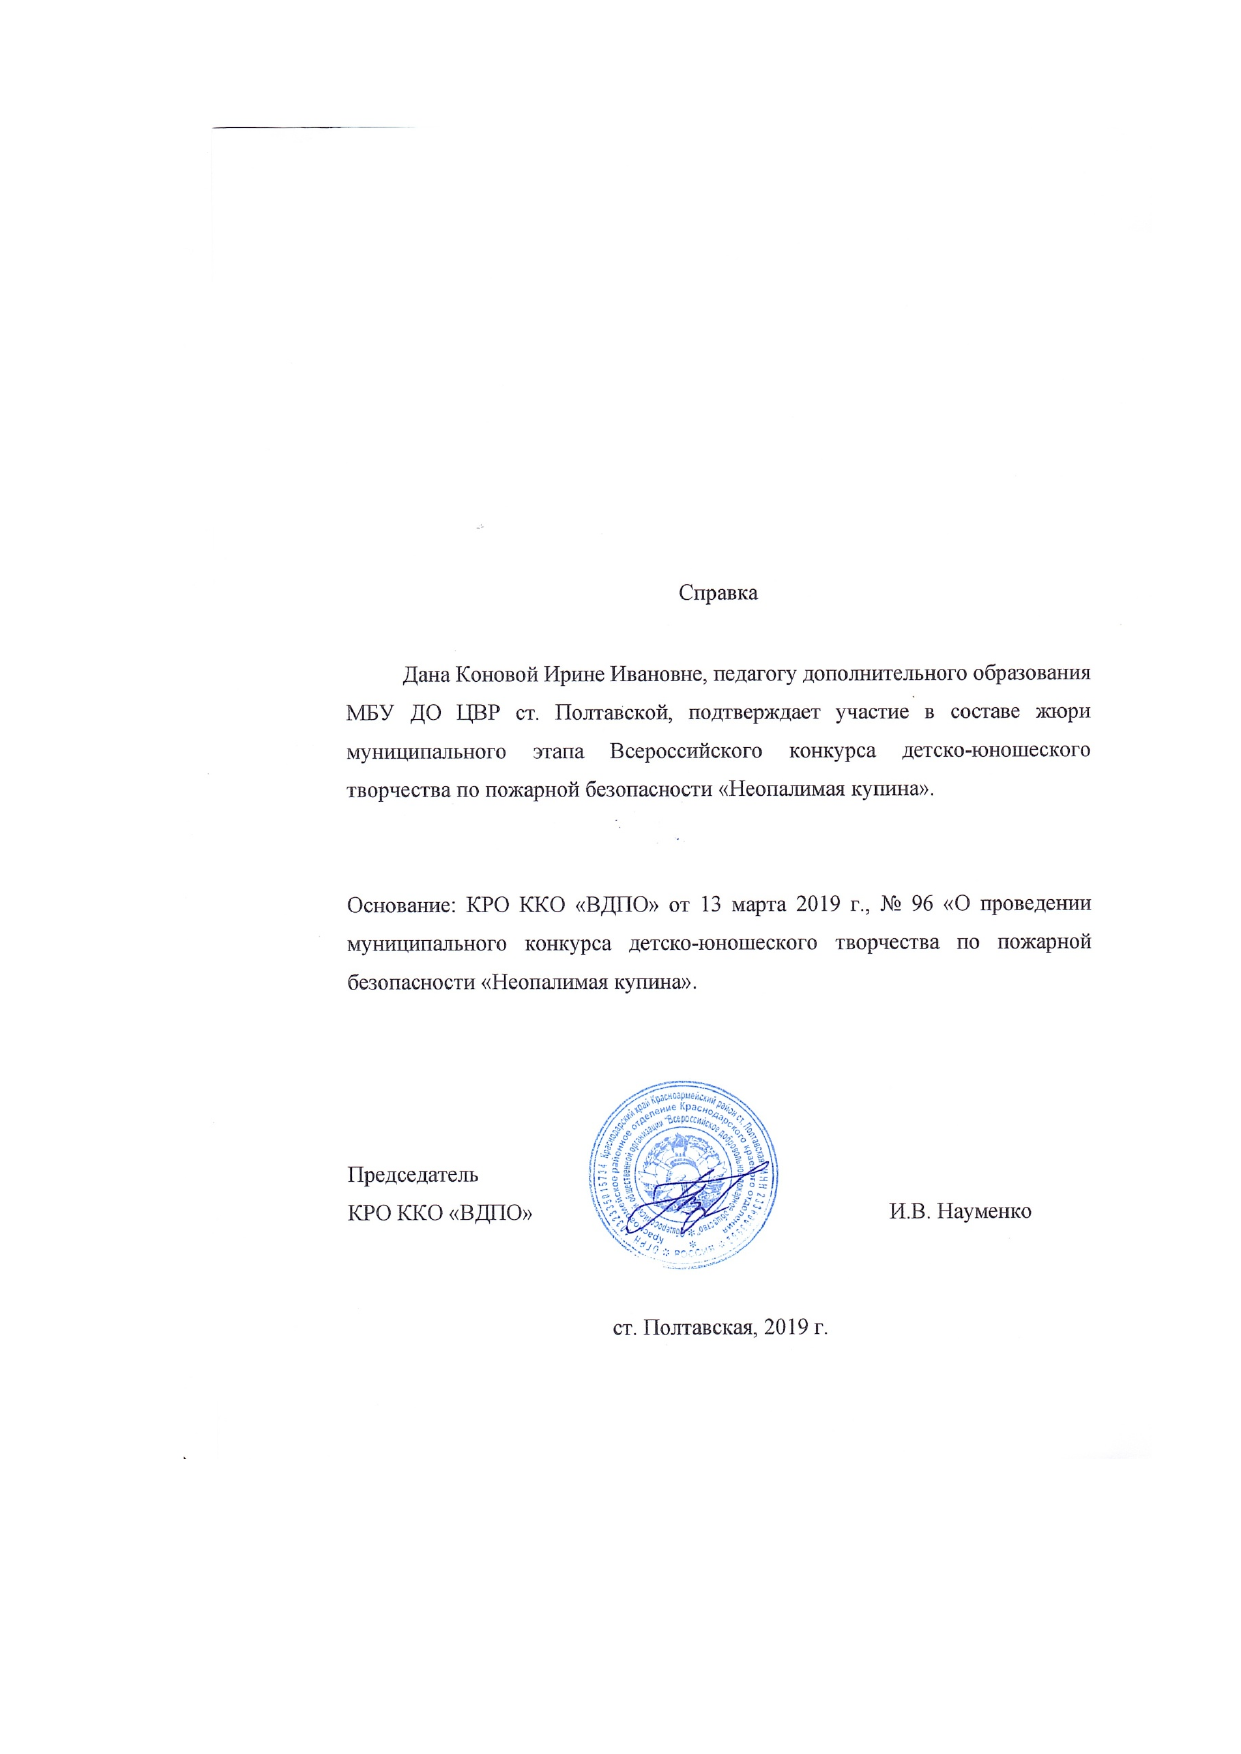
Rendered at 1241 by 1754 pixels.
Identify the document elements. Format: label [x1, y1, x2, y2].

picture [177, 118, 1152, 1459]
